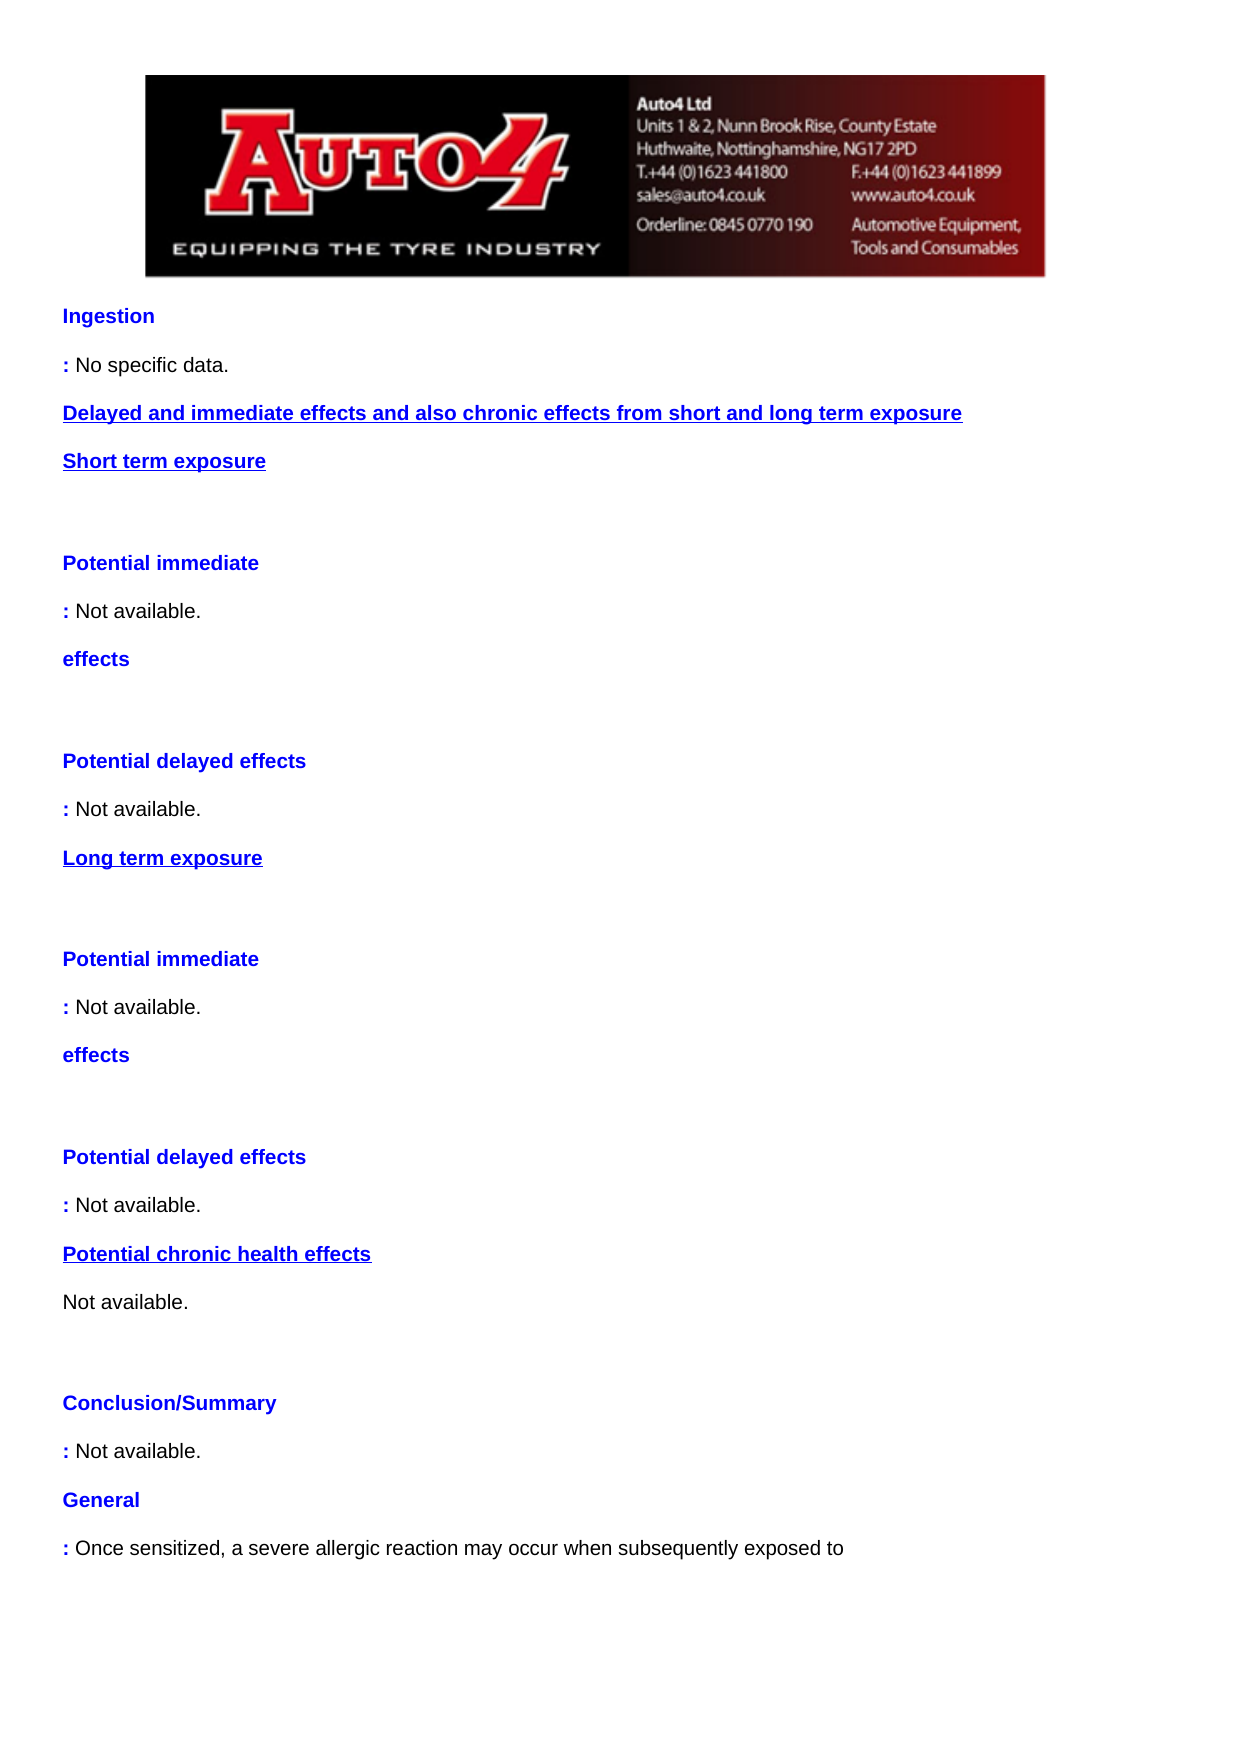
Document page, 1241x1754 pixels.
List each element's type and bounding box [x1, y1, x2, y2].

picture [145, 75, 1048, 280]
